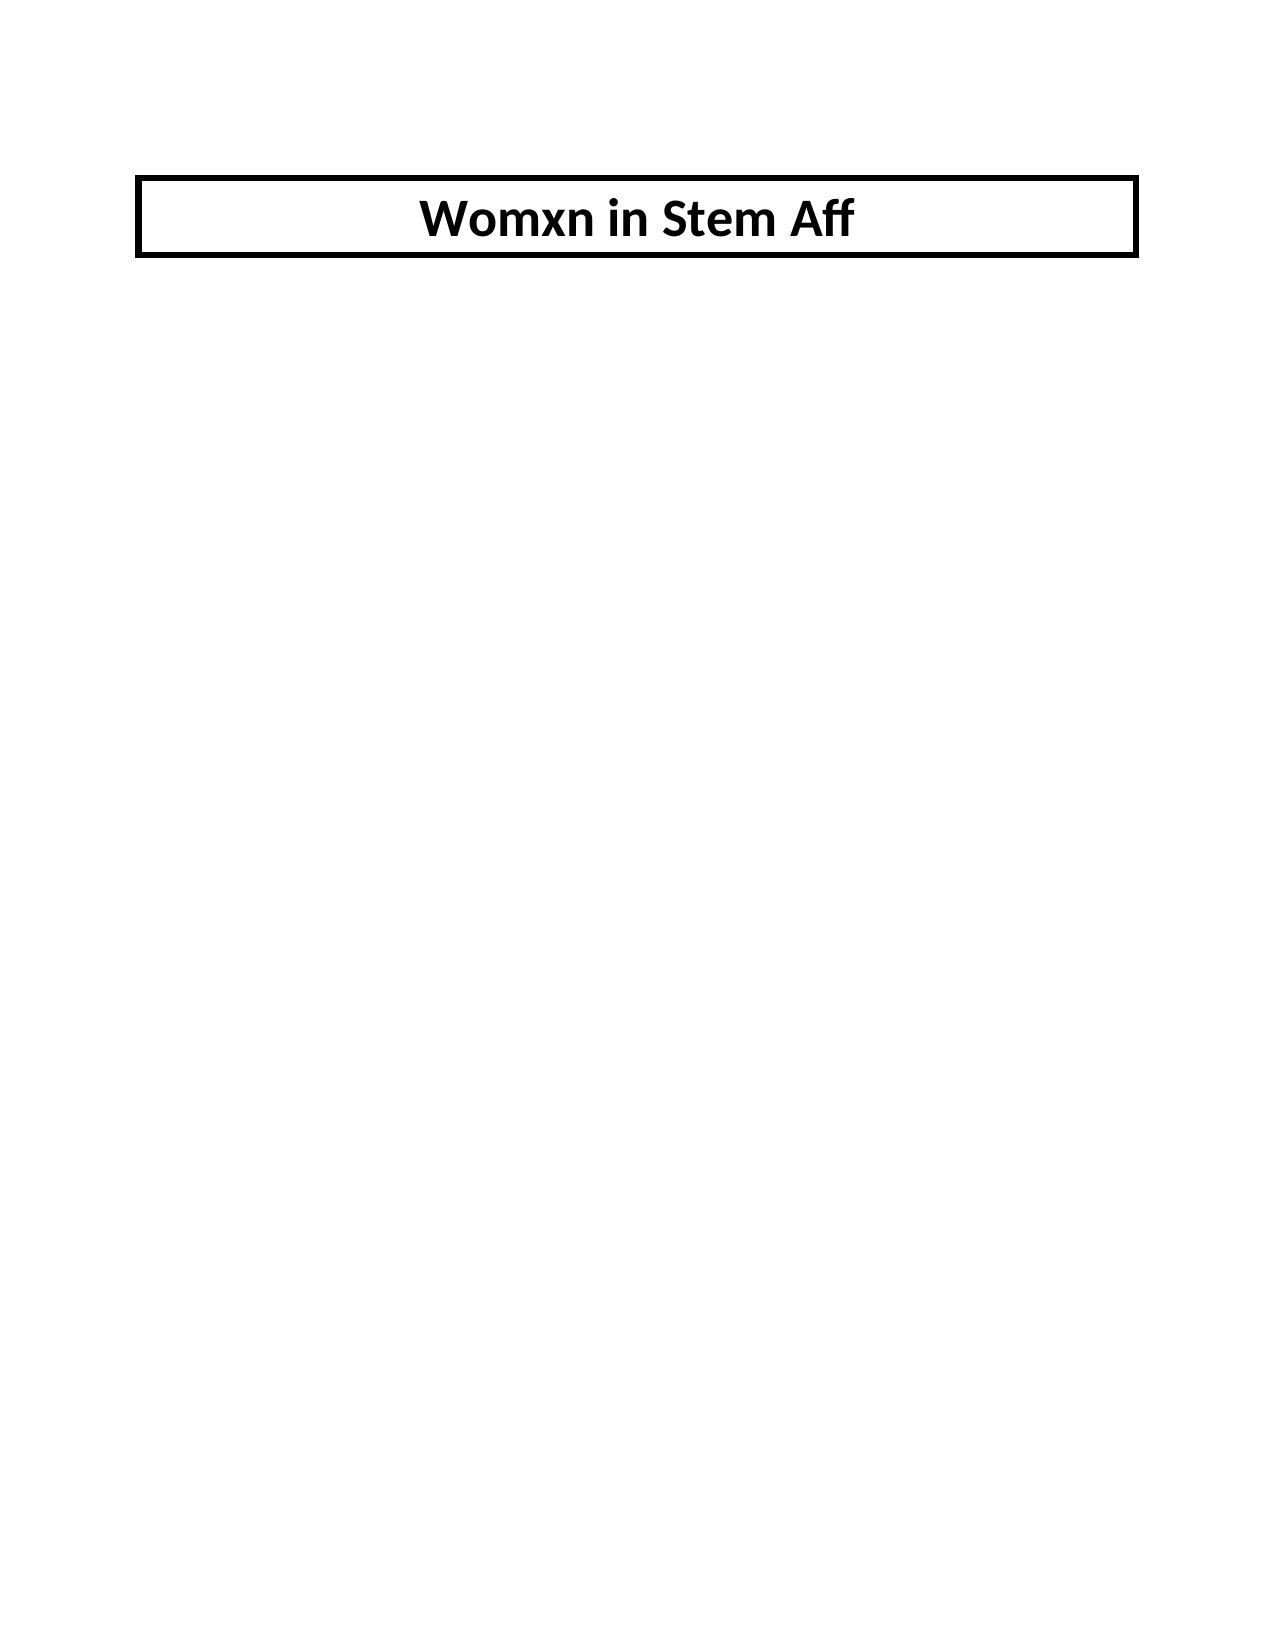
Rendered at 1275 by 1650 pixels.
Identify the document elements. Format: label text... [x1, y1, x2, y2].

subtitle Womxn in Stem Aff [142, 181, 1133, 252]
